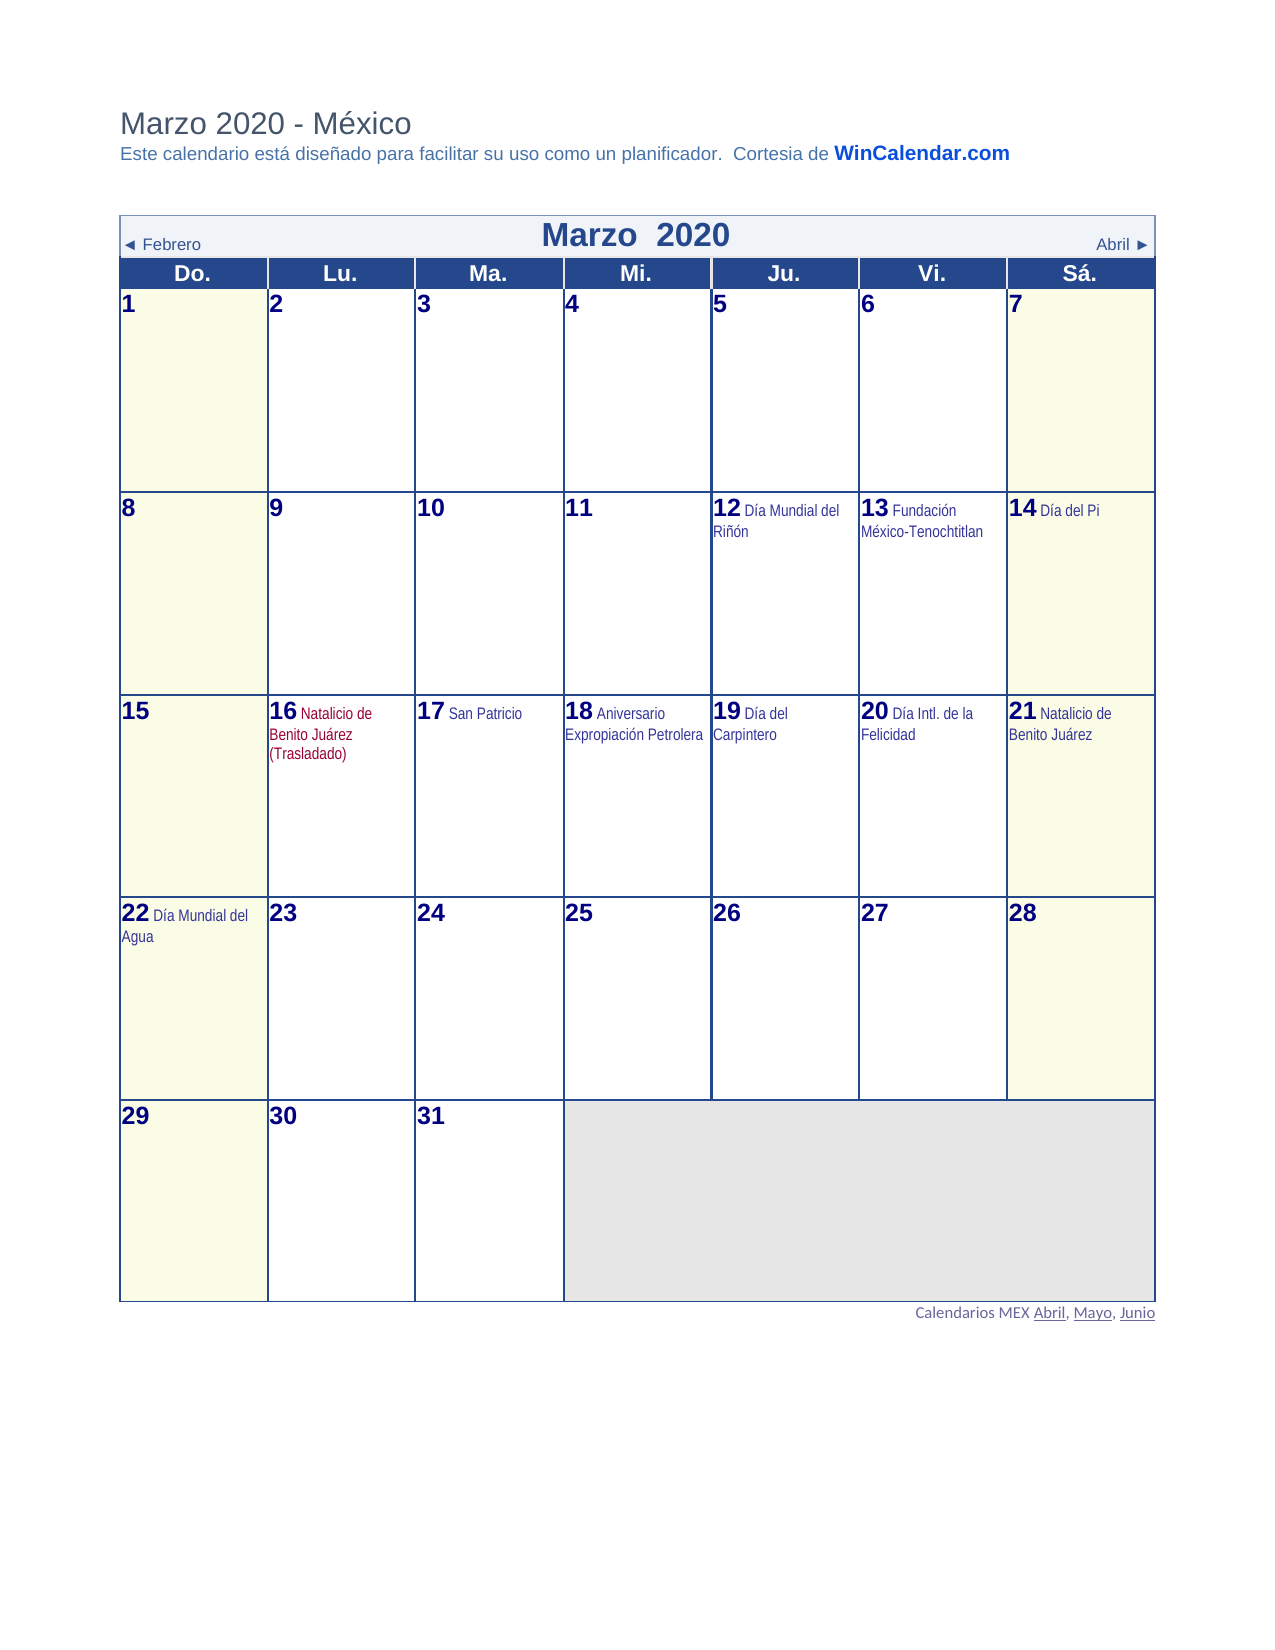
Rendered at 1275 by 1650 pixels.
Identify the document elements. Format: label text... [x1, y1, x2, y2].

table_cell 3 [416, 289, 563, 491]
text Marzo 2020 - México Este calendario está diseñado para facilitar su uso como un planificador. Cortesia de WinCalendar.com [120, 105, 1155, 193]
table_cell 25 [565, 898, 710, 1099]
table_cell 28 [1008, 898, 1154, 1099]
table_header Abril ► [1007, 216, 1154, 256]
table_cell 5 [713, 289, 858, 491]
table_cell 15 [121, 696, 267, 896]
table_cell Ju. [713, 258, 858, 289]
table_header ◄ Febrero [121, 216, 268, 256]
table_header Marzo 2020 [268, 216, 1007, 256]
table_cell 10 [416, 493, 563, 694]
table_cell 7 [1008, 289, 1154, 491]
table_cell 27 [860, 898, 1006, 1099]
text Calendarios MEX Abril, Mayo, Junio [120, 1302, 1155, 1322]
table_cell 20 Día Intl. de la Felicidad [860, 696, 1006, 896]
table_cell Vi. [860, 258, 1006, 289]
table_cell 22 Día Mundial del Agua [121, 898, 267, 1099]
table_cell 8 [121, 493, 267, 694]
table_cell 1 [121, 289, 267, 491]
table_cell 11 [565, 493, 710, 694]
table_cell 16 Natalicio de Benito Juárez (Trasladado) [269, 696, 414, 896]
table_cell 4 [565, 289, 710, 491]
table_cell Sá. [1008, 258, 1154, 289]
table_cell Lu. [269, 258, 414, 289]
table_cell 2 [269, 289, 414, 491]
table_cell 18 Aniversario Expropiación Petrolera [565, 696, 710, 896]
table_cell 31 [416, 1101, 563, 1301]
table_cell 13 Fundación México-Tenochtitlan [860, 493, 1006, 694]
table_cell 14 Día del Pi [1008, 493, 1154, 694]
table_cell [565, 1101, 1154, 1301]
table_cell 23 [269, 898, 414, 1099]
table_cell 26 [713, 898, 858, 1099]
table_cell Do. [121, 258, 267, 289]
table_cell 30 [269, 1101, 414, 1301]
table_cell 17 San Patricio [416, 696, 563, 896]
table_cell 12 Día Mundial del Riñón [713, 493, 858, 694]
table_cell 24 [416, 898, 563, 1099]
table_cell Mi. [565, 258, 710, 289]
table_cell 29 [121, 1101, 267, 1301]
table_cell 6 [860, 289, 1006, 491]
table_cell 19 Día del Carpintero [713, 696, 858, 896]
table_cell 9 [269, 493, 414, 694]
table_cell Ma. [416, 258, 563, 289]
table_cell 21 Natalicio de Benito Juárez [1008, 696, 1154, 896]
